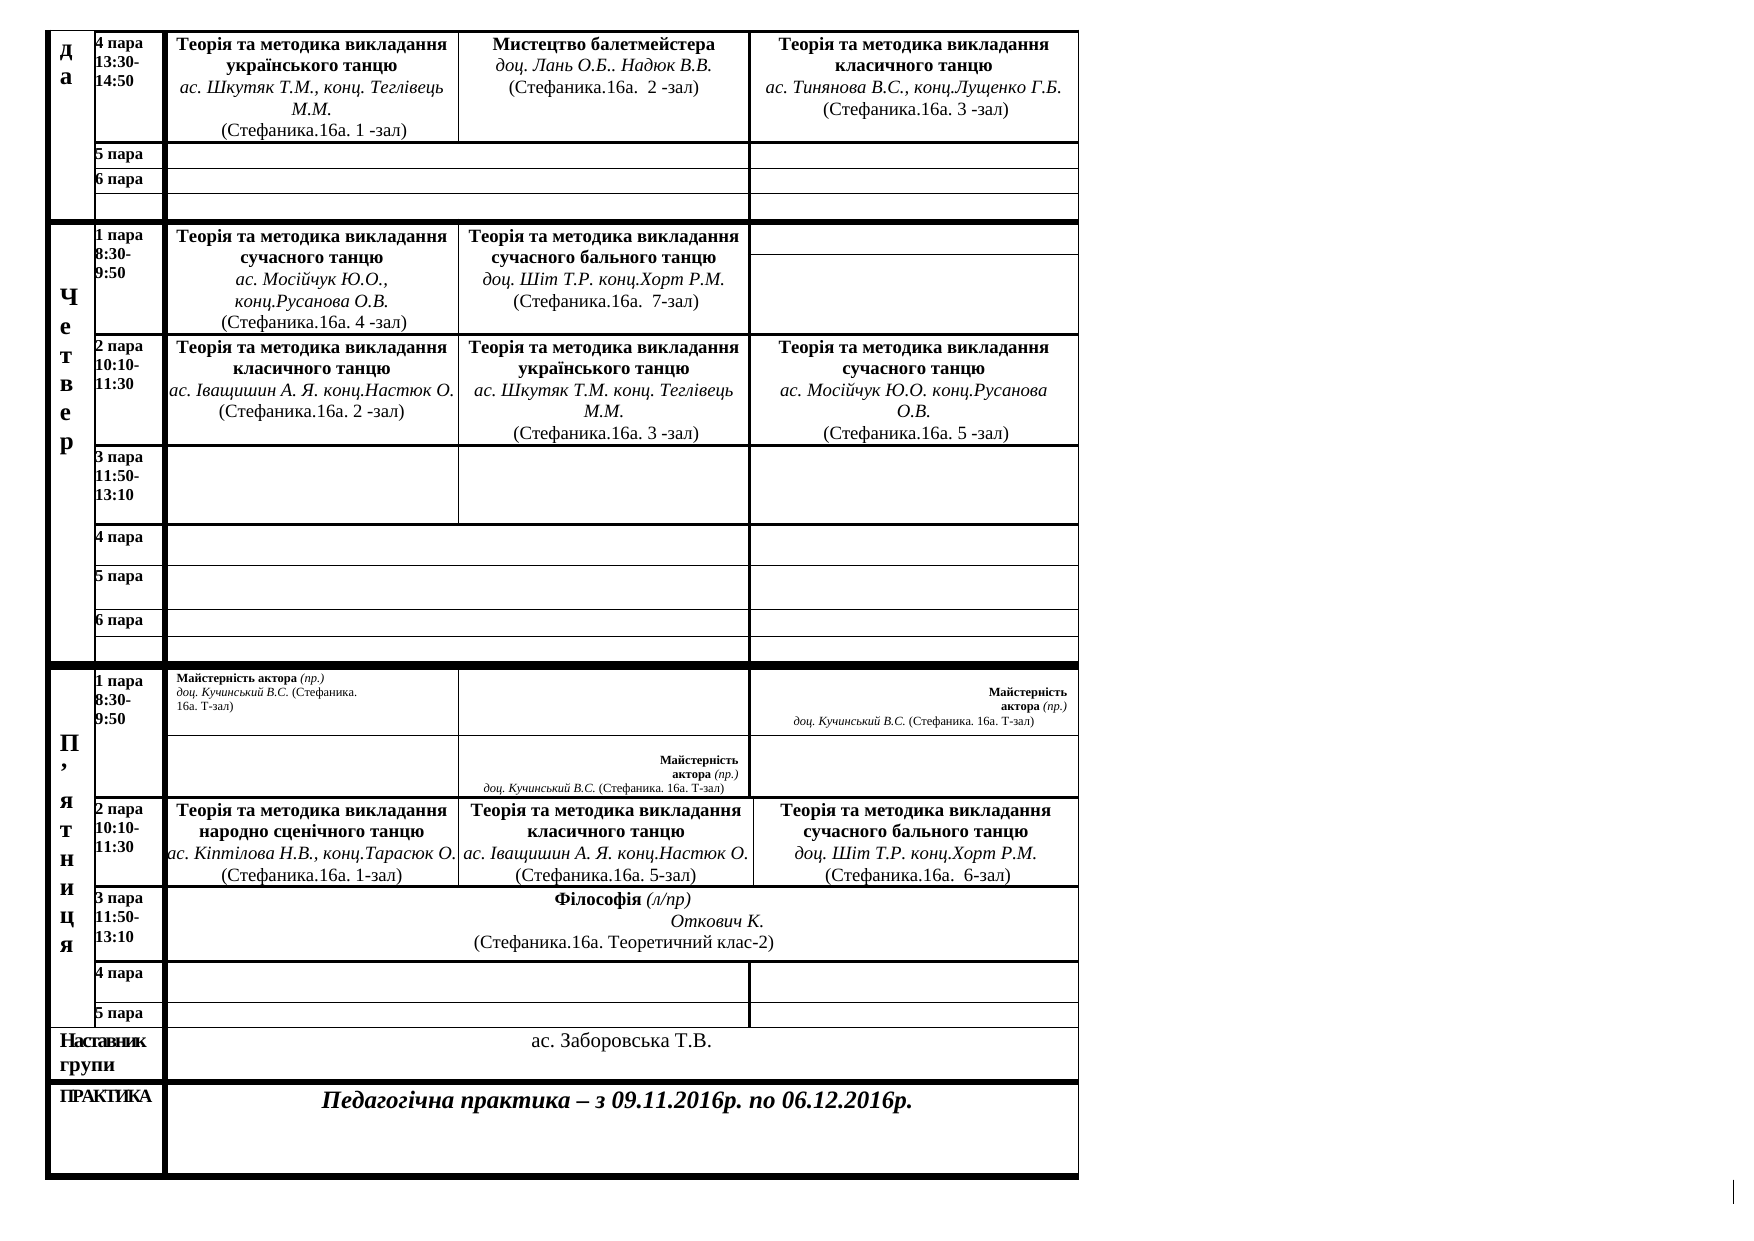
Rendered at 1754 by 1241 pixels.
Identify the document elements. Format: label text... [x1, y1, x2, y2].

table_cell [751, 526, 1078, 565]
table_cell [168, 566, 748, 609]
table_cell 5 пара [96, 566, 162, 609]
table_cell Теорія та методика викладання народно сценічного танцю ас. Кіптілова Н.В., конц.Тарасюк О. (Стефаника.16а. 1-зал) [168, 799, 458, 885]
table_cell 4 пара 13:30-14:50 [96, 33, 162, 141]
table_cell [751, 736, 1078, 796]
table_cell 3 пара 11:50-13:10 [96, 888, 162, 960]
table_cell Філософія (л/пр) Откович К. (Стефаника.16а. Теоретичний клас-2) [168, 888, 1078, 960]
table_cell 6 пара [96, 169, 162, 193]
table_cell [751, 610, 1078, 636]
table_cell [751, 566, 1078, 609]
table_cell [168, 610, 748, 636]
table_cell [459, 447, 748, 523]
table_cell Теорія та методика викладання українського танцю ас. Шкутяк Т.М. конц. Теглівець М.М. (Стефаника.16а. 3 -зал) [459, 336, 748, 443]
table_cell Майстерність актора (пр.) доц. Кучинський В.С. (Стефаника. 16а. Т-зал) [751, 670, 1078, 735]
table_cell [168, 447, 458, 523]
table_cell [751, 637, 1078, 661]
table_cell [751, 194, 1078, 218]
table_cell [168, 526, 748, 565]
table_cell Мистецтво балетмейстера доц. Лань О.Б.. Надюк В.В. (Стефаника.16а. 2 -зал) [459, 33, 748, 141]
table_cell [751, 1003, 1078, 1027]
table_cell 4 пара [96, 963, 162, 1002]
table_cell 6 пара [96, 610, 162, 636]
table_cell [751, 255, 1078, 333]
table_cell [751, 169, 1078, 193]
table_cell [751, 963, 1078, 1002]
table_cell Наставник групи [51, 1028, 162, 1078]
table_cell 4 пара [96, 526, 162, 565]
table_cell Теорія та методика викладання сучасного танцю ас. Мосійчук Ю.О. конц.Русанова О.В. (Стефаника.16а. 5 -зал) [751, 336, 1078, 443]
table_cell Педагогічна практика – з 09.11.2016р. по 06.12.2016р. [168, 1085, 1078, 1173]
table_cell ПРАКТИКА [51, 1085, 162, 1173]
table_cell Ч е т в е р [51, 225, 94, 661]
table_cell Теорія та методика викладання сучасного бального танцю доц. Шіт Т.Р. конц.Хорт Р.М. (Стефаника.16а. 7-зал) [459, 225, 748, 333]
table_cell Теорія та методика викладання класичного танцю ас. Іващишин А. Я. конц.Настюк О. (Стефаника.16а. 5-зал) [459, 799, 753, 885]
table_cell [459, 670, 748, 735]
table_cell [168, 144, 748, 168]
table_cell [168, 1003, 748, 1027]
table_cell [751, 144, 1078, 168]
table_cell ас. Заборовська Т.В. [168, 1028, 1078, 1078]
table_cell Теорія та методика викладання класичного танцю ас. Іващишин А. Я. конц.Настюк О. (Стефаника.16а. 2 -зал) [168, 336, 458, 443]
table_cell 3 пара 11:50-13:10 [96, 447, 162, 523]
table_cell Майстерність актора (пр.) доц. Кучинський В.С. (Стефаника. 16а. Т-зал) [459, 736, 748, 796]
table_cell [168, 169, 748, 193]
table_cell Теорія та методика викладання українського танцю ас. Шкутяк Т.М., конц. Теглівець М.М. (Стефаника.16а. 1 -зал) [168, 33, 458, 141]
table_cell 2 пара 10:10-11:30 [96, 799, 162, 885]
table_cell 1 пара 8:30- 9:50 [96, 225, 162, 333]
table_cell 1 пара 8:30- 9:50 [96, 670, 162, 796]
table_cell [168, 637, 748, 661]
table_cell [96, 637, 162, 661]
table_cell Теорія та методика викладання сучасного танцю ас. Мосійчук Ю.О., конц.Русанова О.В. (Стефаника.16а. 4 -зал) [168, 225, 458, 333]
table_cell [96, 194, 162, 218]
table_cell [751, 225, 1078, 254]
table_cell 5 пара [96, 144, 162, 168]
table_cell Теорія та методика викладання сучасного бального танцю доц. Шіт Т.Р. конц.Хорт Р.М. (Стефаника.16а. 6-зал) [754, 799, 1078, 885]
table_cell 5 пара [96, 1003, 162, 1027]
table_cell [168, 736, 458, 796]
table_cell П’ я т н и ц я [51, 670, 94, 1027]
table_cell Майстерність актора (пр.) доц. Кучинський В.С. (Стефаника. 16а. Т-зал) [168, 670, 458, 735]
table_cell Теорія та методика викладання класичного танцю ас. Тинянова В.С., конц.Лущенко Г.Б. (Стефаника.16а. 3 -зал) [751, 33, 1078, 141]
table_cell [168, 194, 748, 218]
table_cell [168, 963, 748, 1002]
table_cell [751, 447, 1078, 523]
table_cell 2 пара 10:10-11:30 [96, 336, 162, 443]
